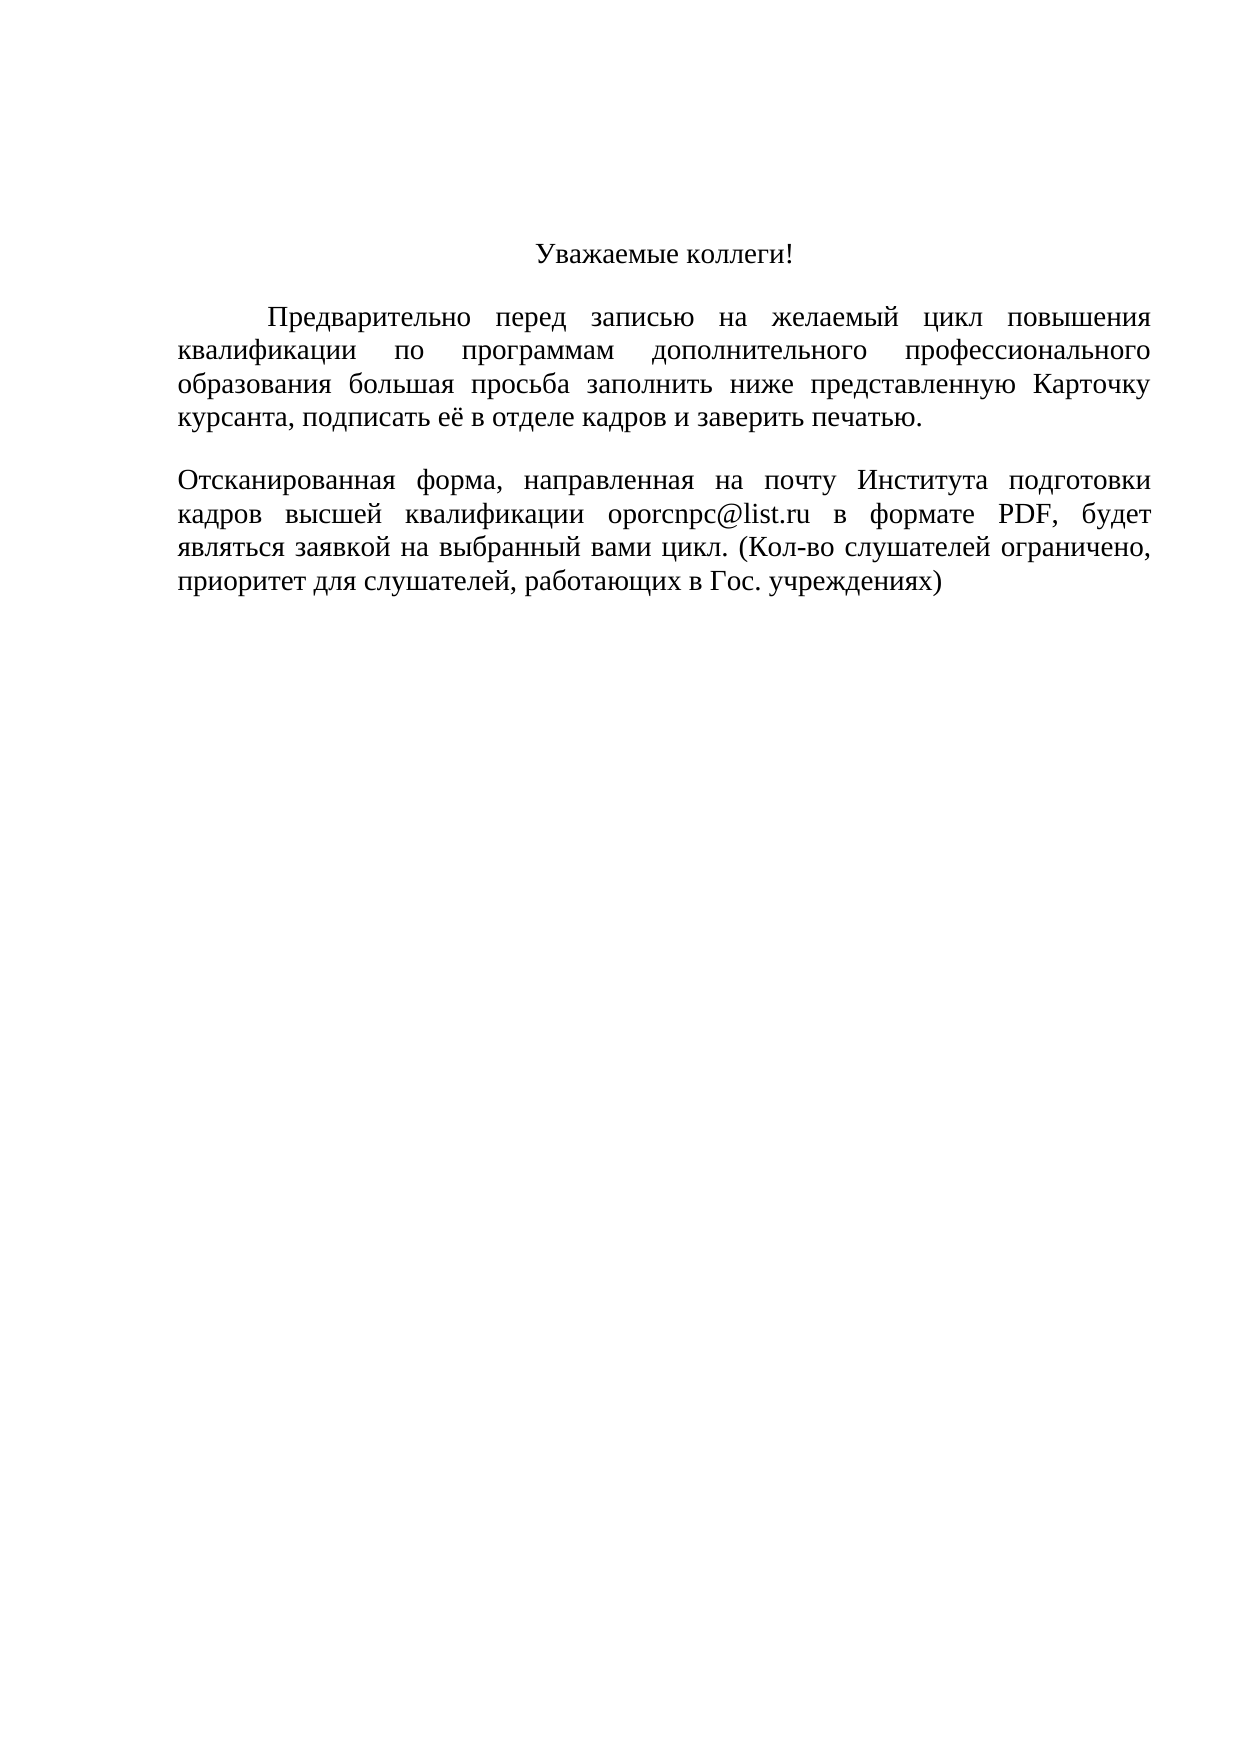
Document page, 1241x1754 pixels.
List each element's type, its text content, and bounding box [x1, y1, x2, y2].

text Предварительно перед записью на желаемый цикл повышения квалификации по программам дополнительного профессионального образования большая просьба заполнить ниже представленную Карточку курсанта, подписать её в отделе кадров и заверить печатью. [177, 299, 1152, 433]
text Отсканированная форма, направленная на почту Института подготовки кадров высшей квалификации oporcnpc@list.ru в формате PDF, будет являться заявкой на выбранный вами цикл. (Кол-во слушателей ограничено, приоритет для слушателей, работающих в Гос. учреждениях) [177, 462, 1152, 596]
text Уважаемые коллеги! [177, 236, 1152, 270]
